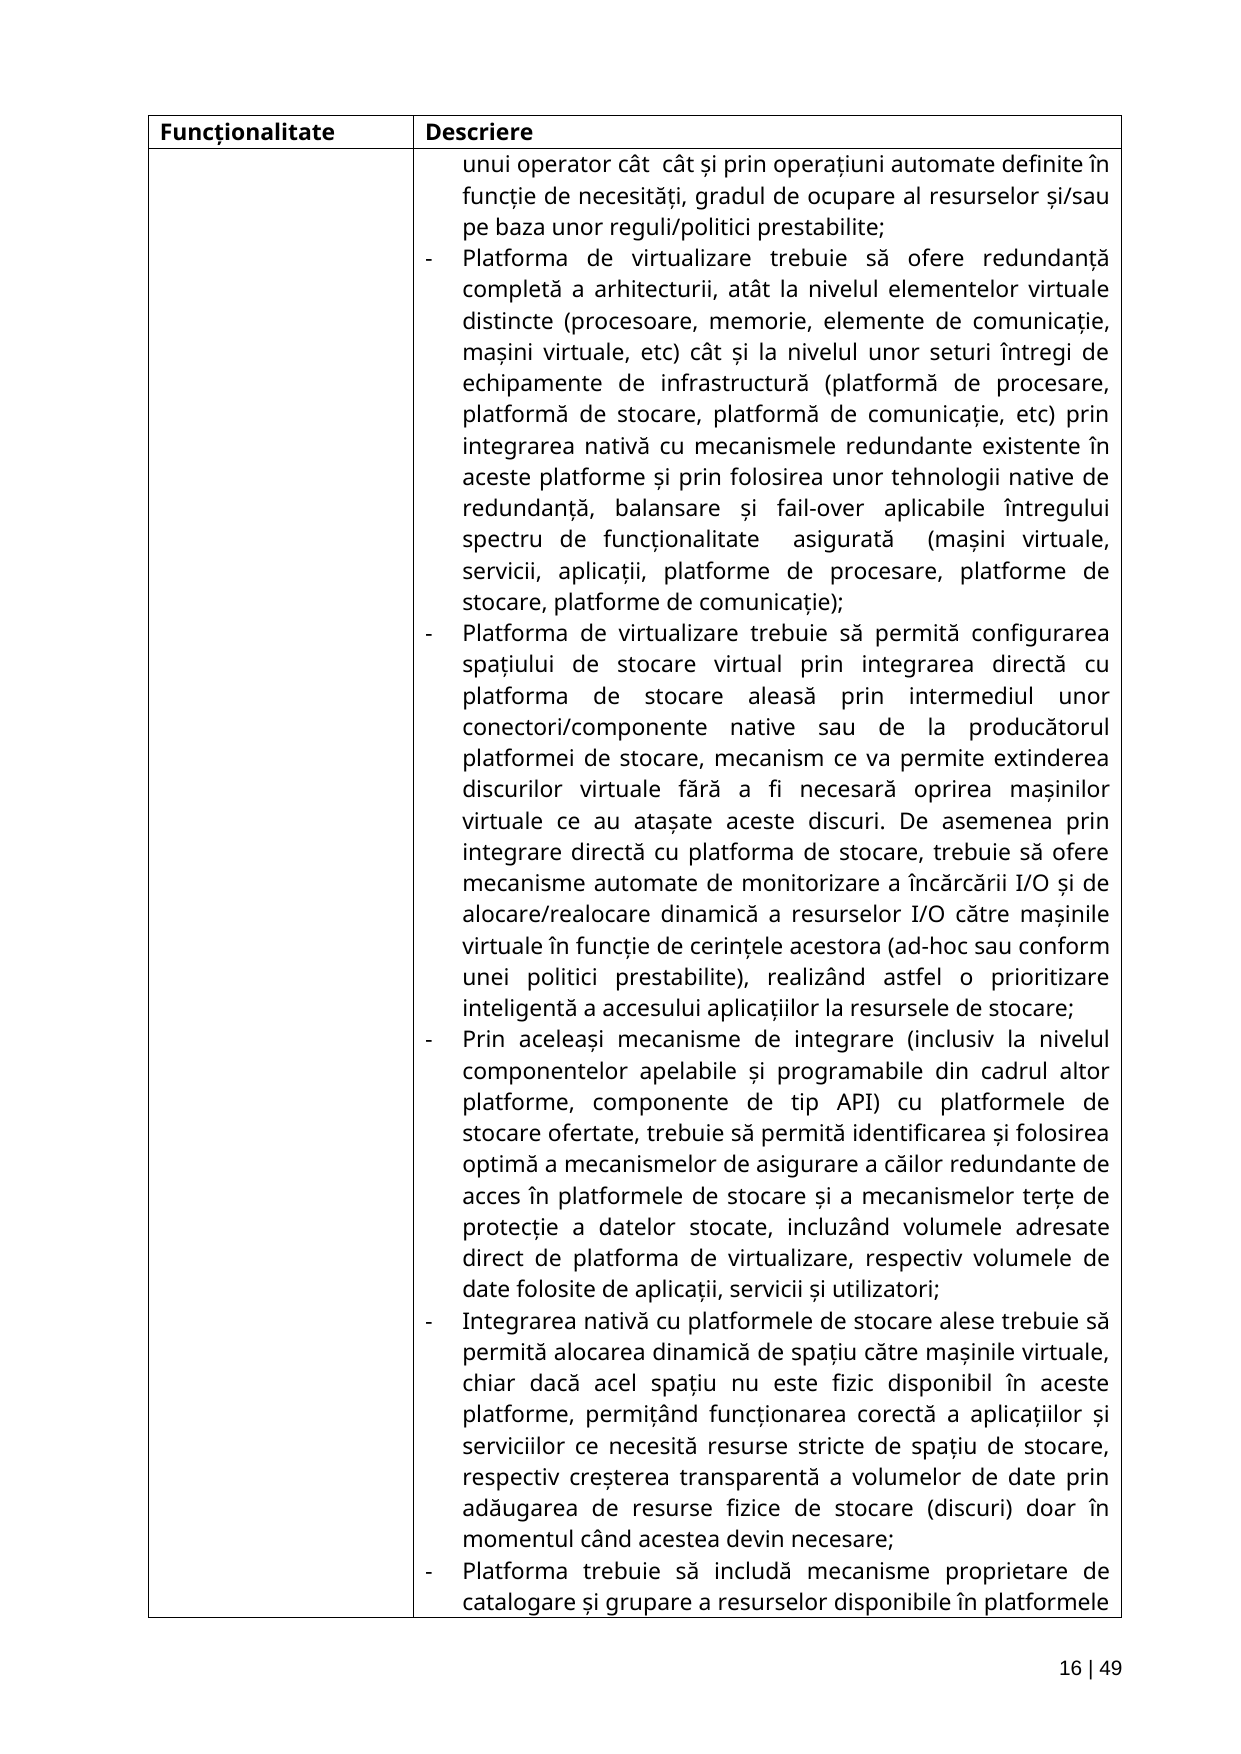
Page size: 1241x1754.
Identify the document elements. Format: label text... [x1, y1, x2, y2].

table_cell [414, 149, 1121, 1617]
table_header Funcționalitate [149, 116, 413, 147]
table_header Descriere [414, 116, 1121, 147]
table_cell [149, 149, 413, 1617]
